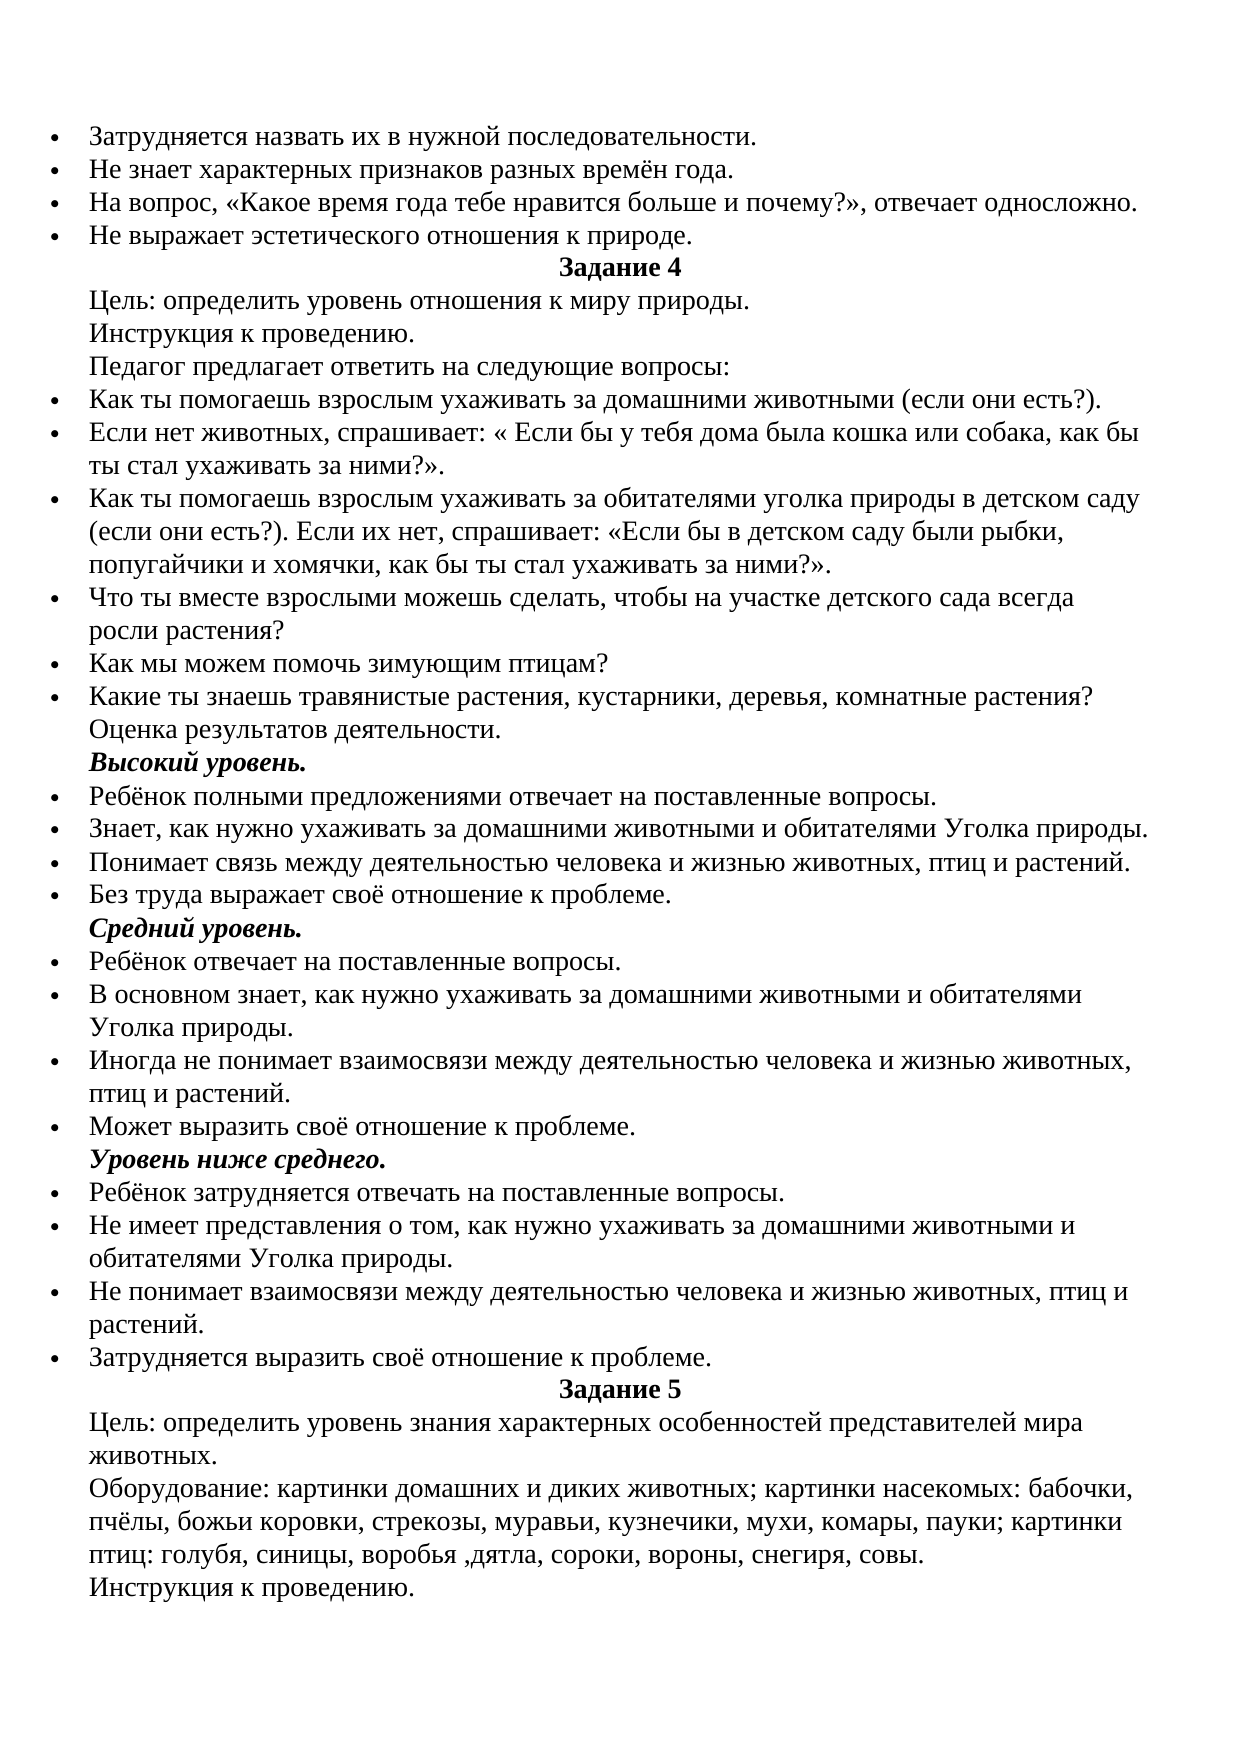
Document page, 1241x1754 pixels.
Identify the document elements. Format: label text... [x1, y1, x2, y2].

text Цель: определить уровень отношения к миру природы. [89, 283, 1152, 316]
text Высокий уровень. [89, 745, 1152, 778]
text Инструкция к проведению. [89, 1570, 1152, 1603]
list Какие ты знаешь травянистые растения, кустарники, деревья, комнатные растения? [51, 679, 1152, 712]
text Педагог предлагает ответить на следующие вопросы: [89, 349, 1152, 382]
text Оценка результатов деятельности. [89, 712, 1152, 745]
list На вопрос, «Какое время года тебе нравится больше и почему?», отвечает односложно. [51, 184, 1152, 217]
list Не понимает взаимосвязи между деятельностью человека и жизнью животных, птиц и растений. [51, 1273, 1152, 1339]
list Если нет животных, спрашивает: « Если бы у тебя дома была кошка или собака, как бы ты стал ухаживать за ними?». [51, 415, 1152, 481]
text Инструкция к проведению. [89, 316, 1152, 349]
list Как ты помогаешь взрослым ухаживать за обитателями уголка природы в детском саду (если они есть?). Если их нет, спрашивает: «Если бы в детском саду были рыбки, попугайчики и хомячки, как бы ты стал ухаживать за ними?». [51, 481, 1152, 580]
text Цель: определить уровень знания характерных особенностей представителей мира животных. [89, 1405, 1152, 1471]
text Уровень ниже среднего. [89, 1141, 1152, 1174]
list Иногда не понимает взаимосвязи между деятельностью человека и жизнью животных, птиц и растений. [51, 1042, 1152, 1108]
list Не знает характерных признаков разных времён года. [51, 151, 1152, 184]
list Может выразить своё отношение к проблеме. [51, 1108, 1152, 1141]
list Не имеет представления о том, как нужно ухаживать за домашними животными и обитателями Уголка природы. [51, 1207, 1152, 1273]
list Затрудняется назвать их в нужной последовательности. [51, 118, 1152, 151]
list Без труда выражает своё отношение к проблеме. [51, 877, 1152, 910]
list Ребёнок отвечает на поставленные вопросы. [51, 943, 1152, 976]
list Понимает связь между деятельностью человека и жизнью животных, птиц и растений. [51, 844, 1152, 877]
text Оборудование: картинки домашних и диких животных; картинки насекомых: бабочки, пчёлы, божьи коровки, стрекозы, муравьи, кузнечики, мухи, комары, пауки; картинки птиц: голубя, синицы, воробья ,дятла, сороки, вороны, снегиря, совы. [89, 1471, 1152, 1570]
text Задание 5 [89, 1372, 1152, 1405]
text Средний уровень. [89, 910, 1152, 943]
list Затрудняется выразить своё отношение к проблеме. [51, 1339, 1152, 1372]
list Что ты вместе взрослыми можешь сделать, чтобы на участке детского сада всегда росли растения? [51, 580, 1152, 646]
list Не выражает эстетического отношения к природе. [51, 217, 1152, 250]
list Ребёнок полными предложениями отвечает на поставленные вопросы. [51, 778, 1152, 811]
list В основном знает, как нужно ухаживать за домашними животными и обитателями Уголка природы. [51, 976, 1152, 1042]
list Ребёнок затрудняется отвечать на поставленные вопросы. [51, 1174, 1152, 1207]
list Как ты помогаешь взрослым ухаживать за домашними животными (если они есть?). [51, 382, 1152, 415]
list Как мы можем помочь зимующим птицам? [51, 646, 1152, 679]
text Задание 4 [89, 250, 1152, 283]
list Знает, как нужно ухаживать за домашними животными и обитателями Уголка природы. [51, 811, 1152, 844]
